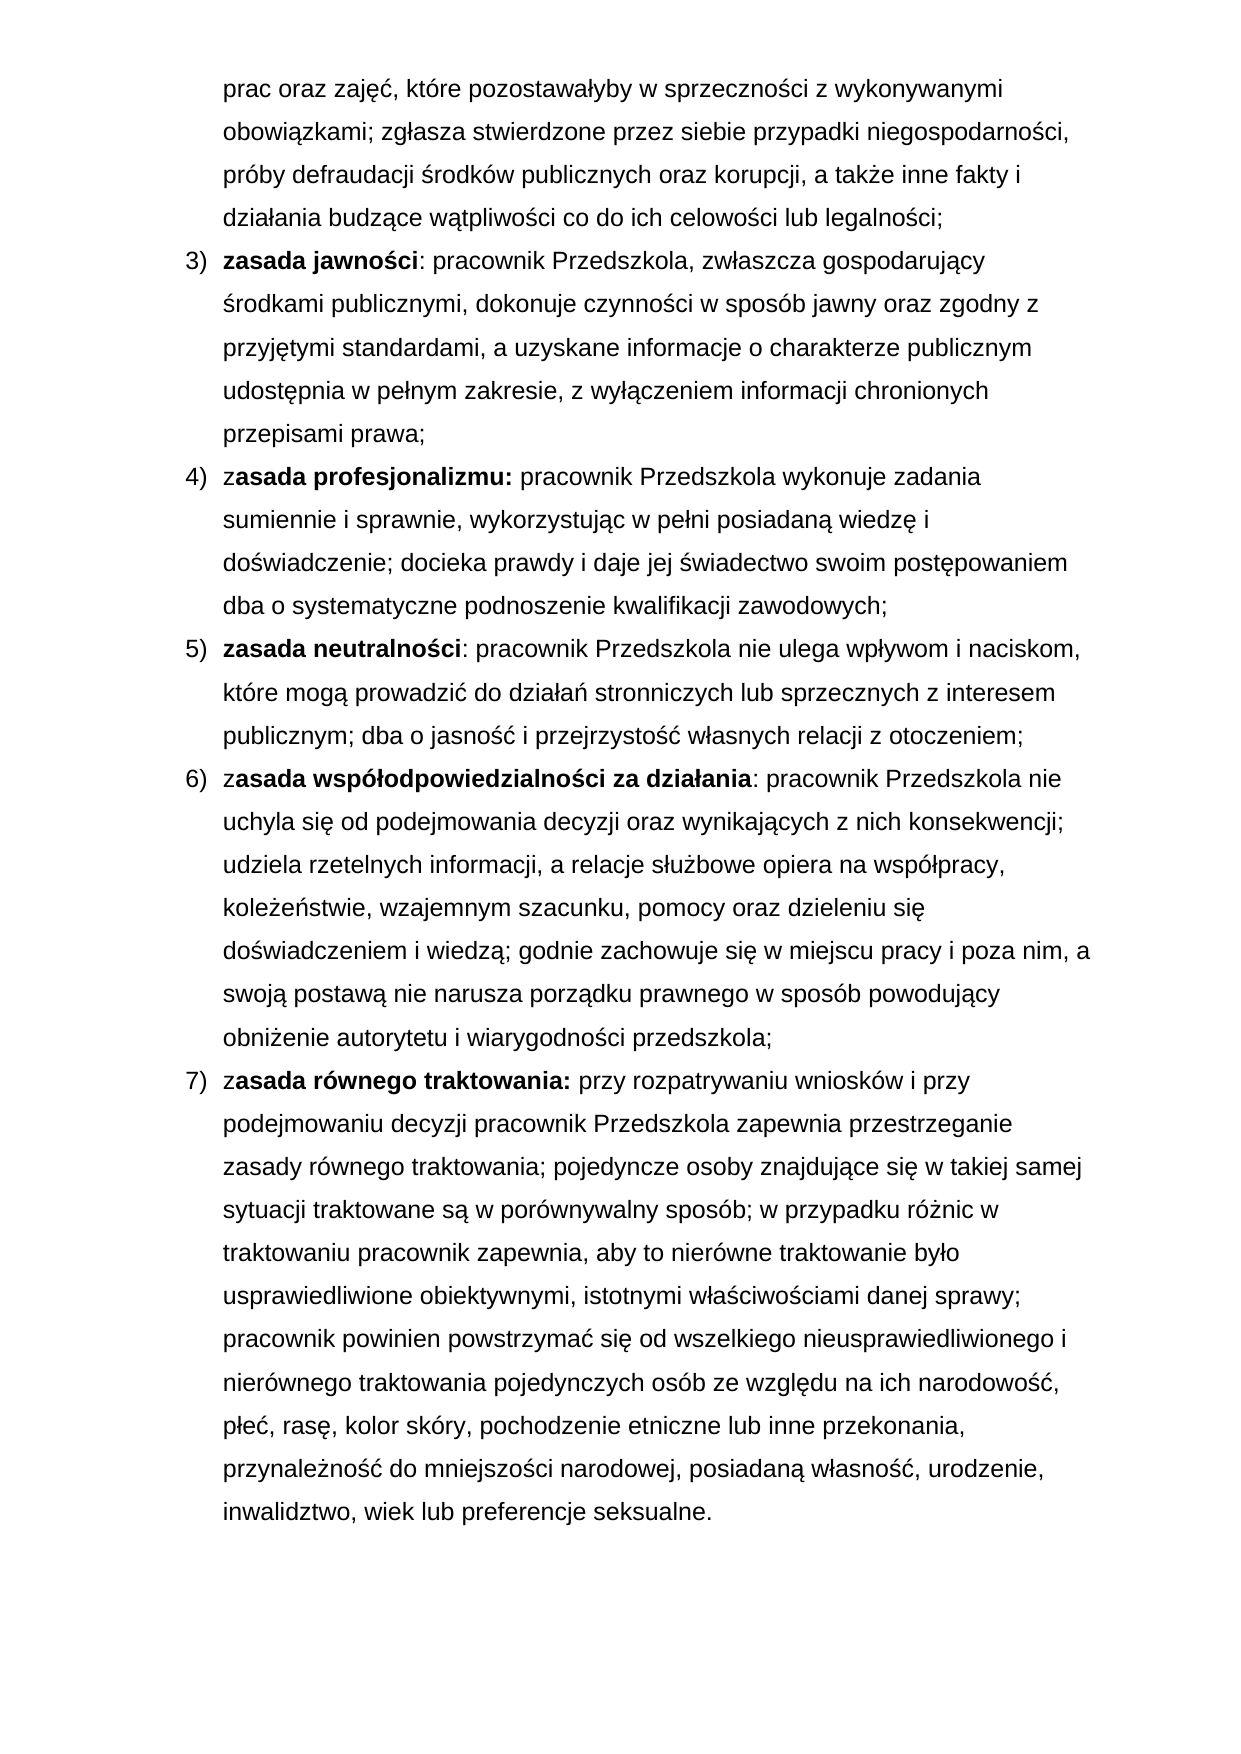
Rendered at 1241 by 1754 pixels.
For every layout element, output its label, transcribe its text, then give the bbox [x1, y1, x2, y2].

list doświadczenie; docieka prawdy i daje jej świadectwo swoim postępowaniem dba o systematyczne podnoszenie kwalifikacji zawodowych; [223, 548, 1093, 620]
list zasada jawności: pracownik Przedszkola, zwłaszcza gospodarujący środkami publicznymi, dokonuje czynności w sposób jawny oraz zgodny z przyjętymi standardami, a uzyskane informacje o charakterze publicznym udostępnia w pełnym zakresie, z wyłączeniem informacji chronionych przepisami prawa; [185, 246, 1093, 448]
list zasada profesjonalizmu: pracownik Przedszkola wykonuje zadania sumiennie i sprawnie, wykorzystując w pełni posiadaną wiedzę i [185, 462, 1093, 534]
list zasada współodpowiedzialności za działania: pracownik Przedszkola nie uchyla się od podejmowania decyzji oraz wynikających z nich konsekwencji; [185, 764, 1093, 836]
list zasada równego traktowania: przy rozpatrywaniu wniosków i przy podejmowaniu decyzji pracownik Przedszkola zapewnia przestrzeganie zasady równego traktowania; pojedyncze osoby znajdujące się w takiej samej sytuacji traktowane są w porównywalny sposób; w przypadku różnic w traktowaniu pracownik zapewnia, aby to nierówne traktowanie było usprawiedliwione obiektywnymi, istotnymi właściwościami danej sprawy; pracownik powinien powstrzymać się od wszelkiego nieusprawiedliwionego i nierównego traktowania pojedynczych osób ze względu na ich narodowość, płeć, rasę, kolor skóry, pochodzenie etniczne lub inne przekonania, przynależność do mniejszości narodowej, posiadaną własność, urodzenie, inwalidztwo, wiek lub preferencje seksualne. [185, 1066, 1093, 1526]
list prac oraz zajęć, które pozostawałyby w sprzeczności z wykonywanymi obowiązkami; zgłasza stwierdzone przez siebie przypadki niegospodarności, próby defraudacji środków publicznych oraz korupcji, a także inne fakty i działania budzące wątpliwości co do ich celowości lub legalności; [223, 74, 1093, 232]
list udziela rzetelnych informacji, a relacje służbowe opiera na współpracy, koleżeństwie, wzajemnym szacunku, pomocy oraz dzieleniu się doświadczeniem i wiedzą; godnie zachowuje się w miejscu pracy i poza nim, a swoją postawą nie narusza porządku prawnego w sposób powodujący obniżenie autorytetu i wiarygodności przedszkola; [223, 850, 1093, 1051]
list zasada neutralności: pracownik Przedszkola nie ulega wpływom i naciskom, które mogą prowadzić do działań stronniczych lub sprzecznych z interesem publicznym; dba o jasność i przejrzystość własnych relacji z otoczeniem; [185, 634, 1093, 749]
